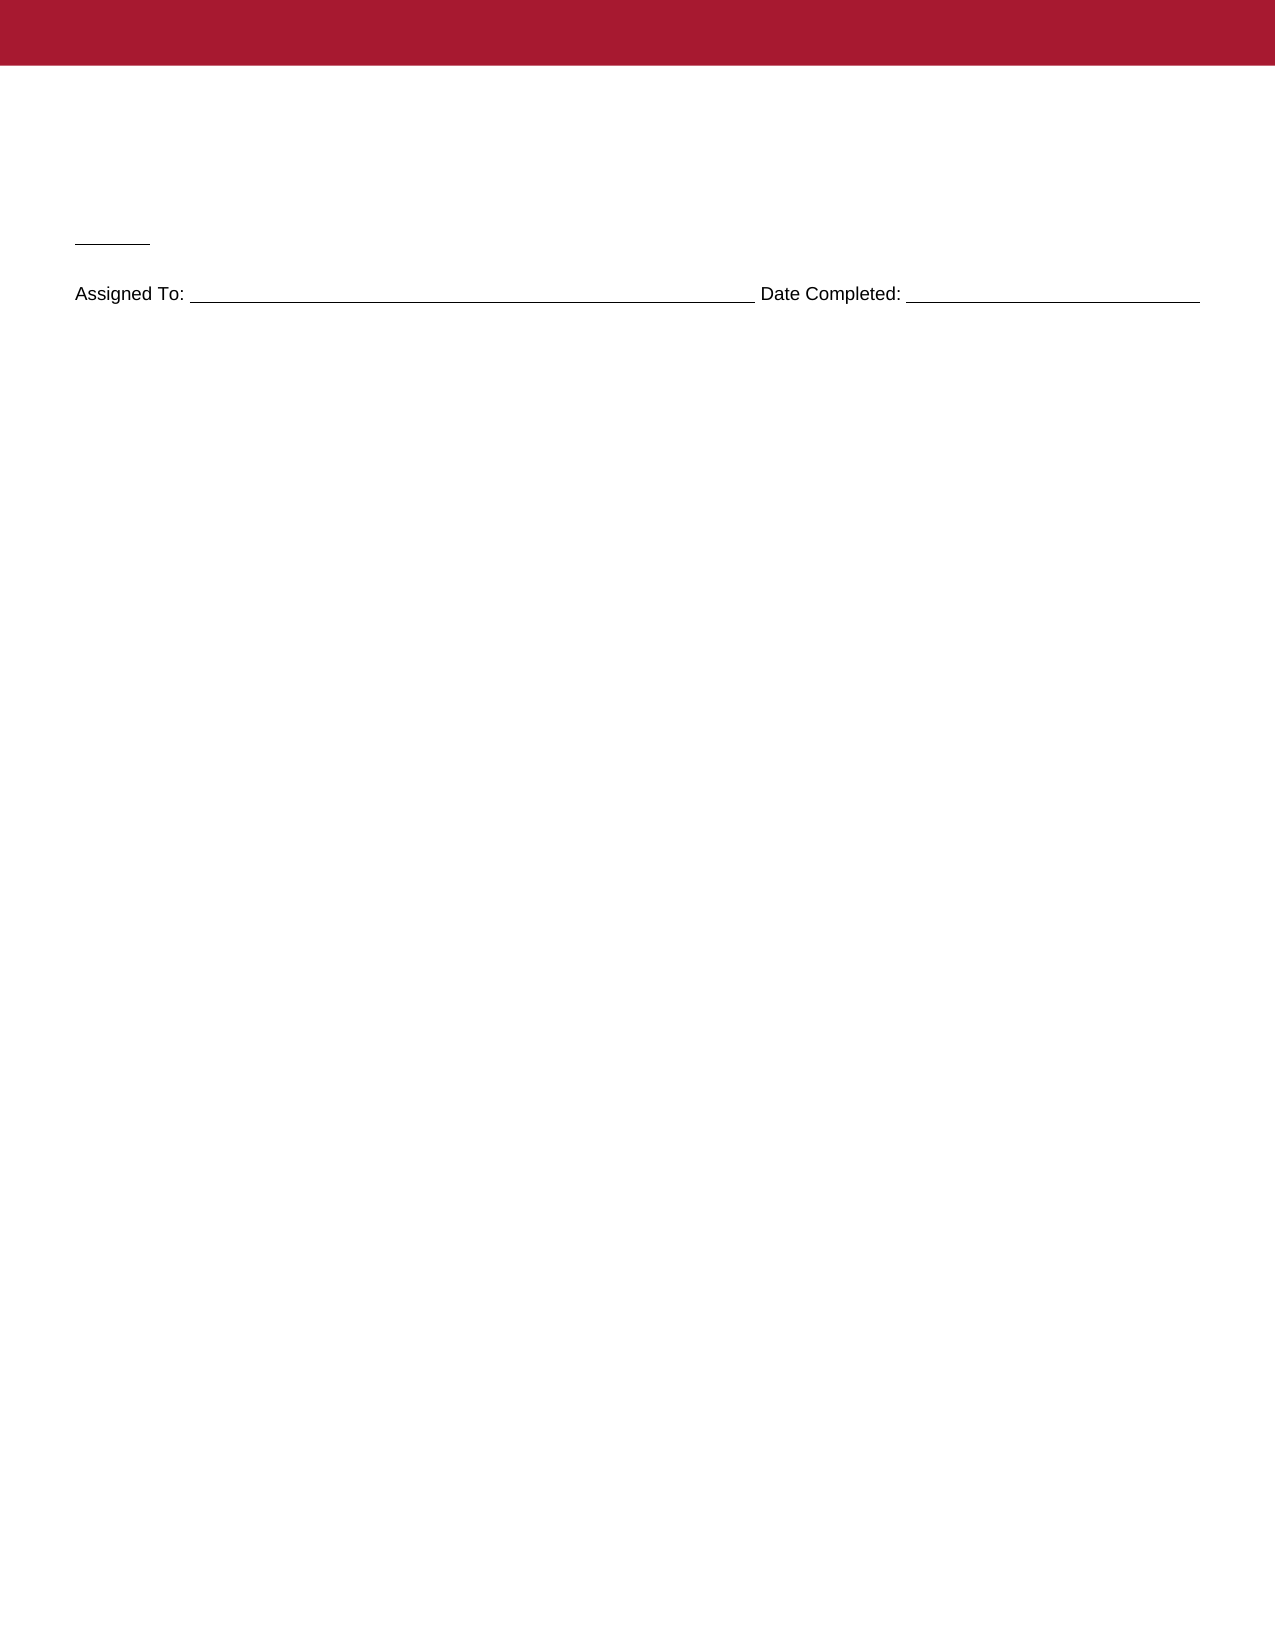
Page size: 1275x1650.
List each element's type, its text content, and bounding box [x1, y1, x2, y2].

text Assigned To: Date Completed: [75, 283, 1200, 305]
